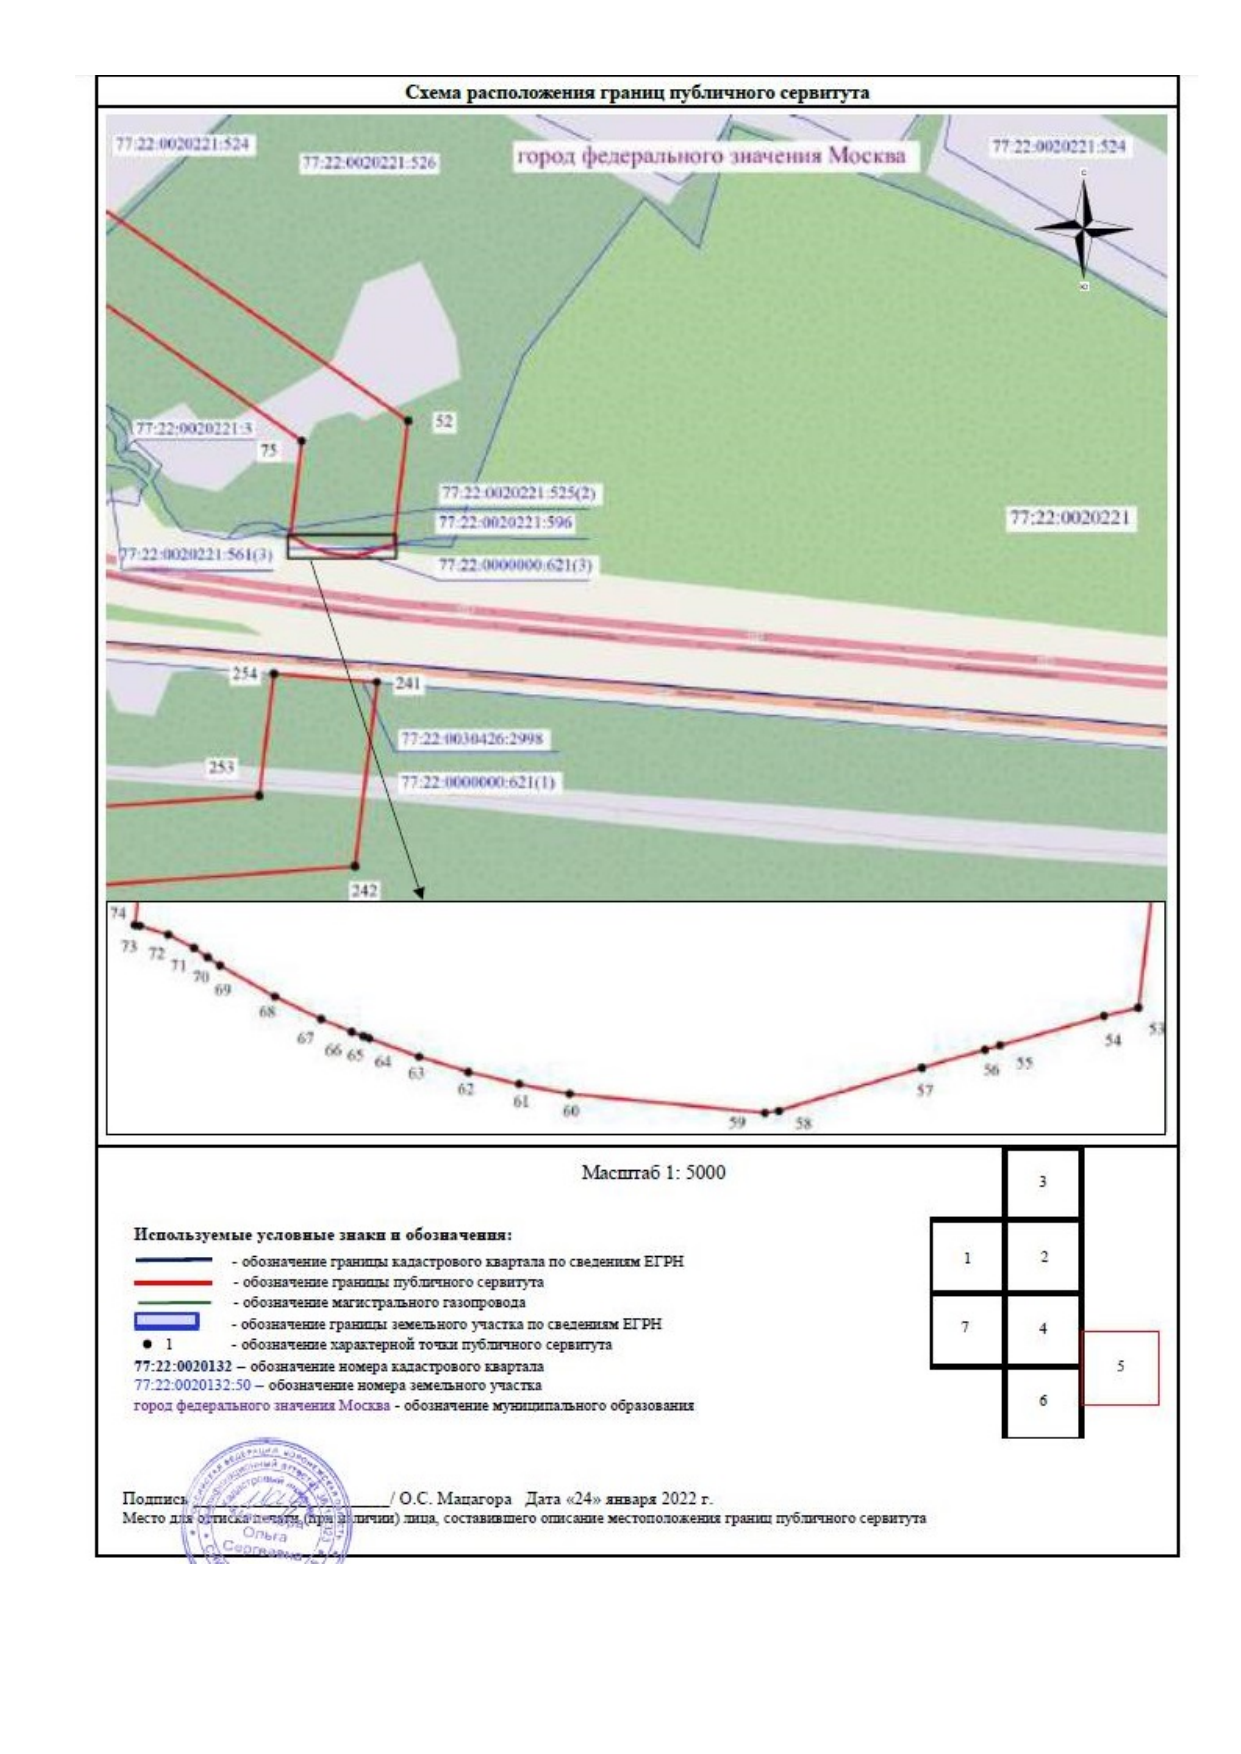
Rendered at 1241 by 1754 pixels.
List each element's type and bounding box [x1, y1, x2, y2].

picture [75, 75, 1199, 1564]
